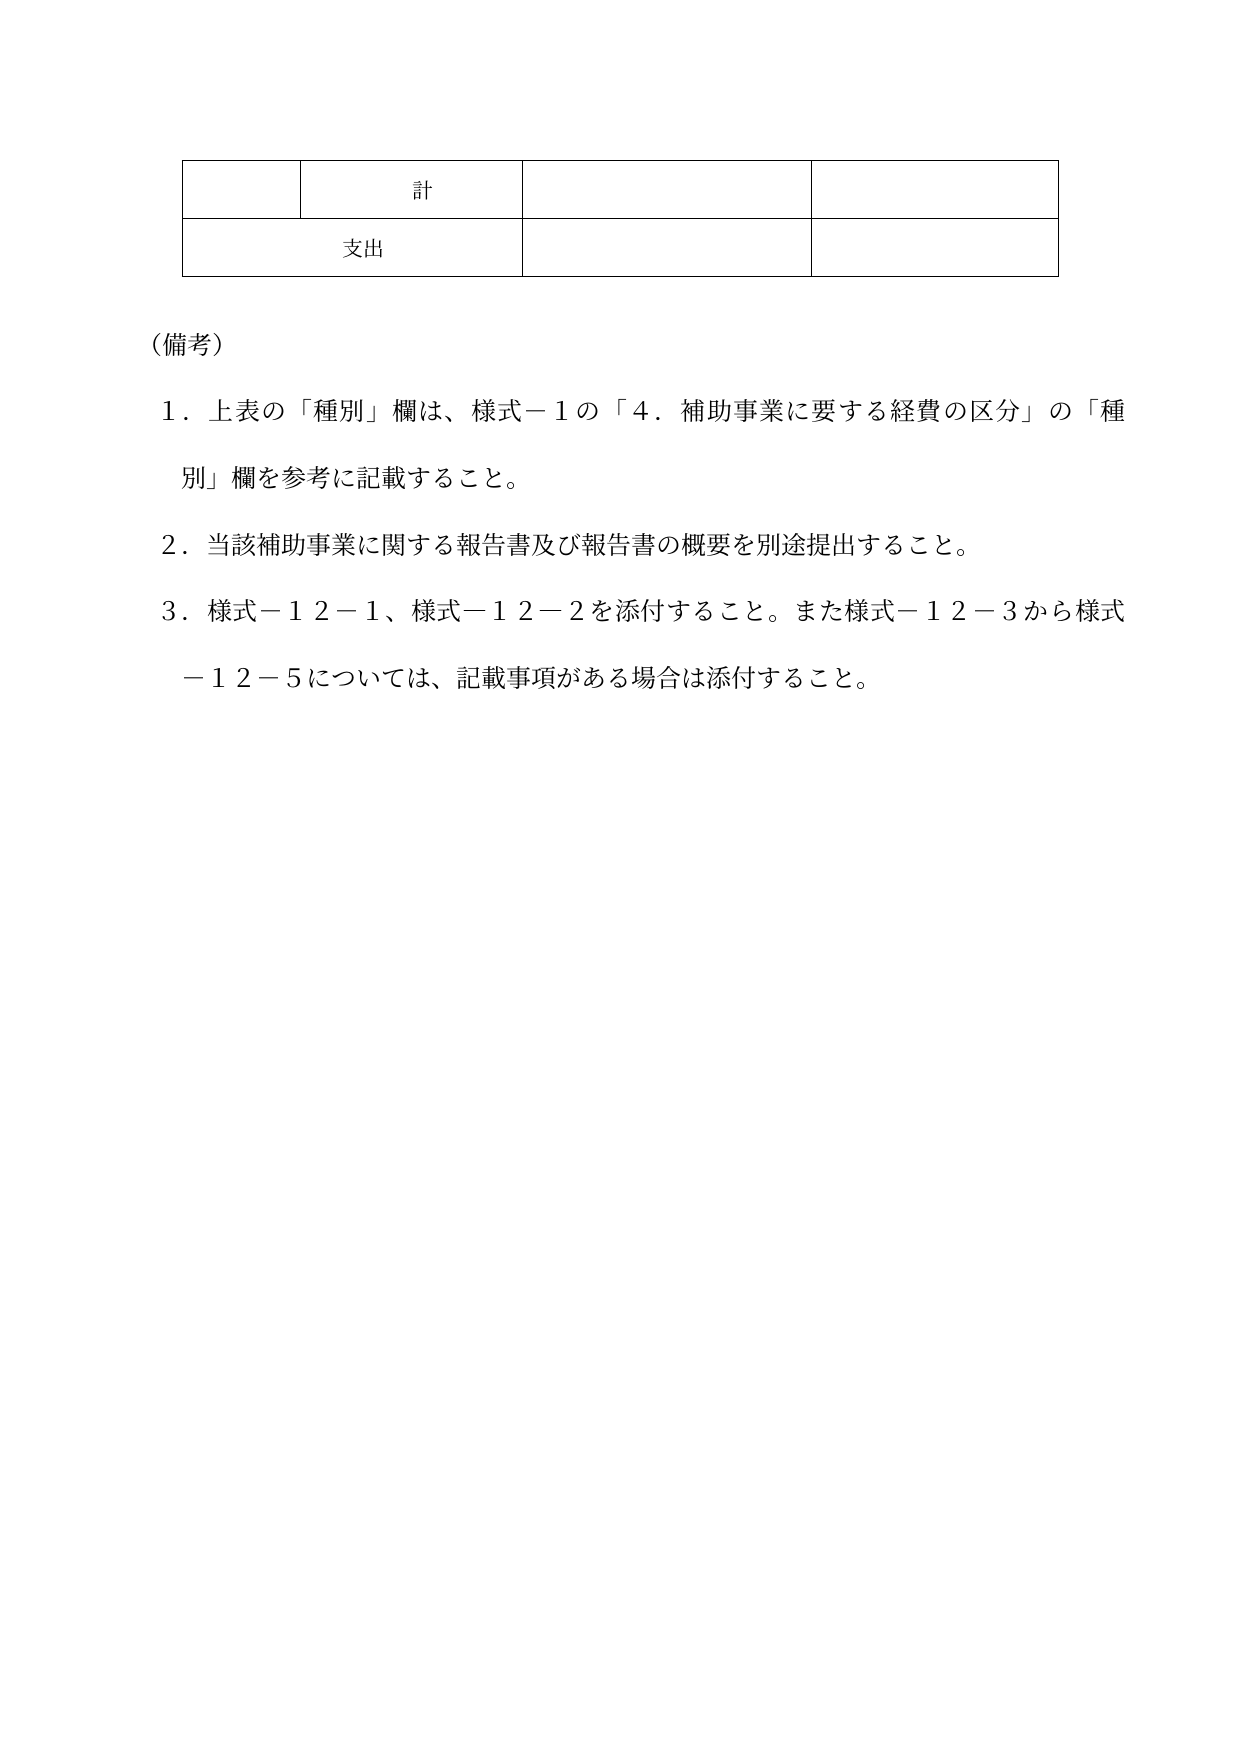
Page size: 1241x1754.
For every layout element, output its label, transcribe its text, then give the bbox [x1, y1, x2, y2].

table_cell [523, 219, 811, 276]
text ３．様式－１２－１、様式―１２―２を添付すること。また様式－１２－３から様式－１２－５については、記載事項がある場合は添付すること。 [156, 577, 1128, 710]
table_cell [523, 161, 811, 218]
table_cell 計 [301, 161, 522, 218]
table_cell [812, 219, 1058, 276]
table_cell [812, 161, 1058, 218]
text ２．当該補助事業に関する報告書及び報告書の概要を別途提出すること。 [156, 510, 1128, 577]
text １．上表の「種別」欄は、様式－１の「４．補助事業に要する経費の区分」の「種別」欄を参考に記載すること。 [156, 377, 1128, 510]
text （備考） [112, 310, 1128, 377]
table_cell 支出 [183, 219, 522, 276]
